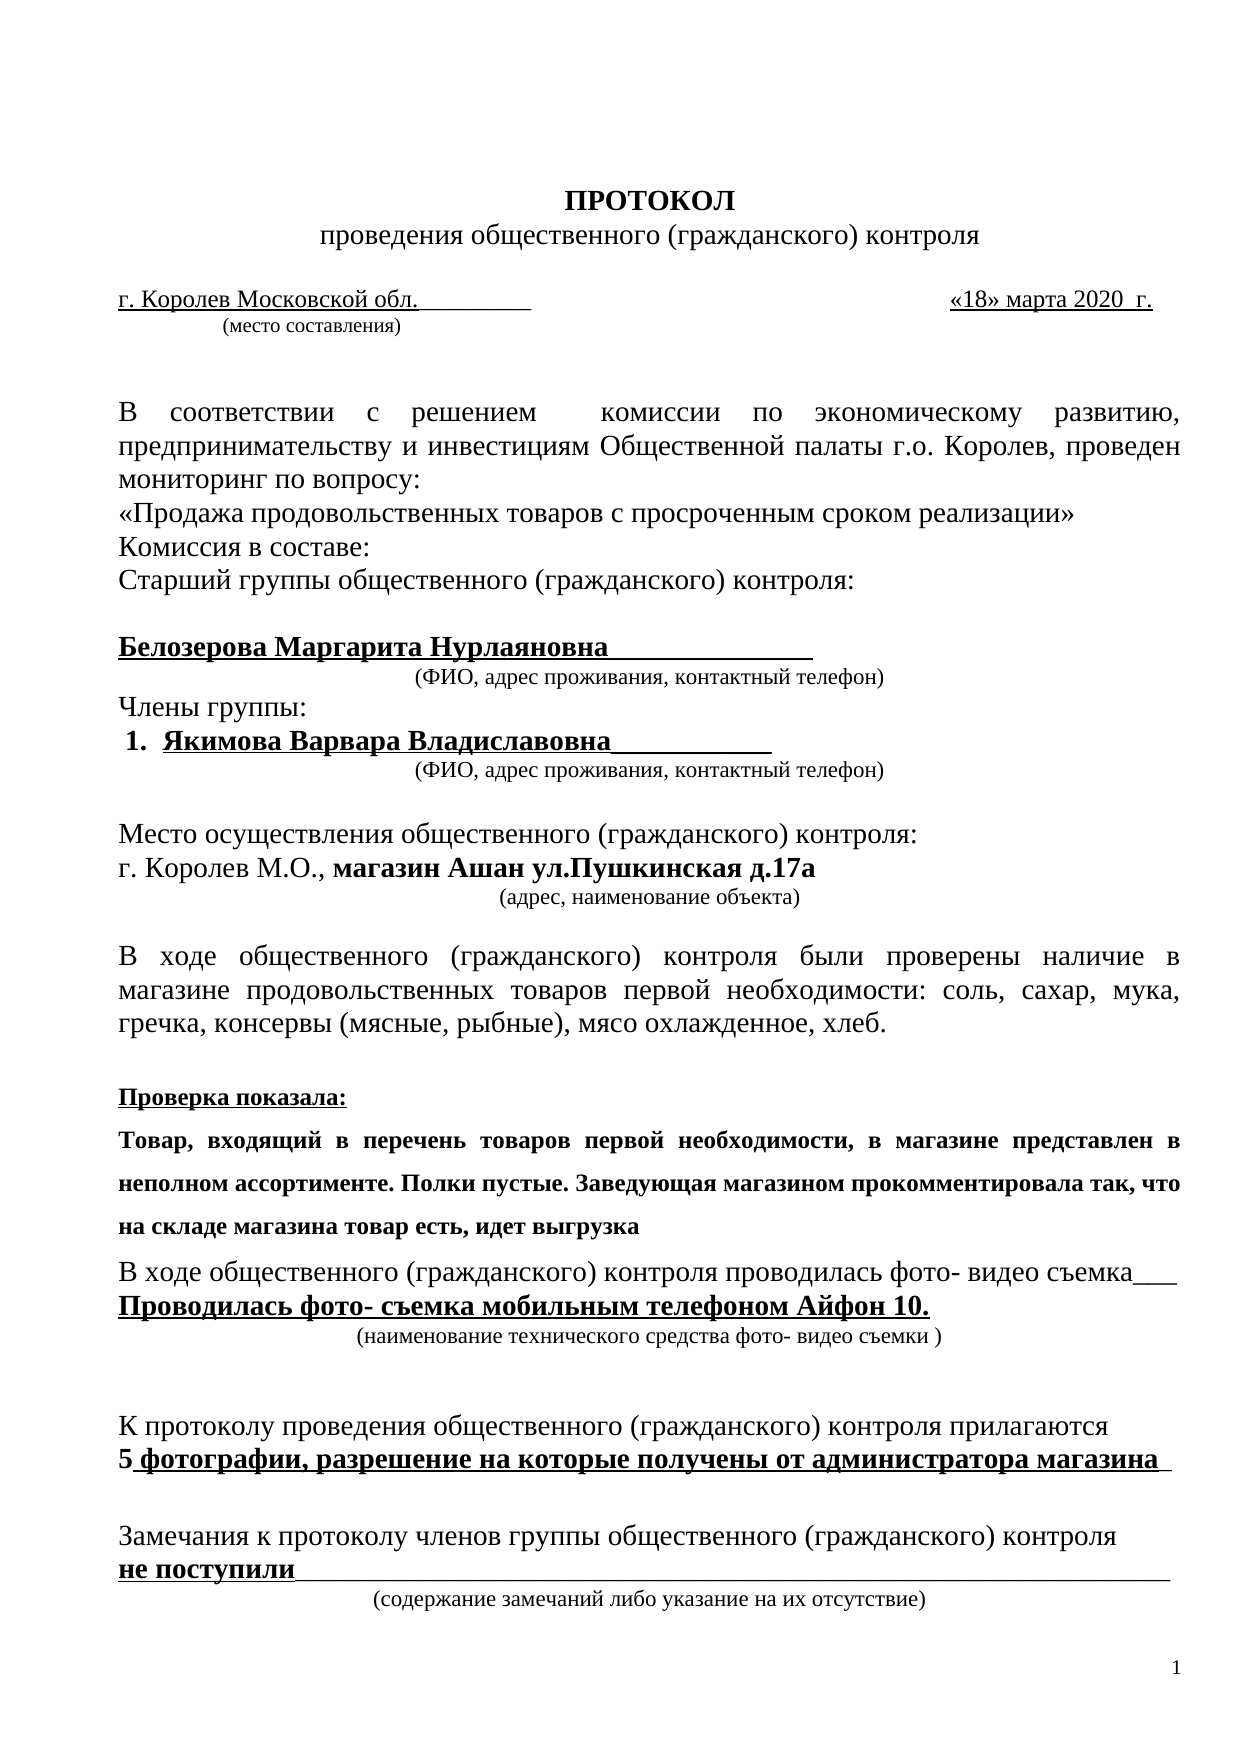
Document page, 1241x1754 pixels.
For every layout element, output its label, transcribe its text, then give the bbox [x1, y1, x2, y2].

subtitle В соответствии с решением комиссии по экономическому развитию, предпринимательству и инвестициям Общественной палаты г.о. Королев, проведен мониторинг по вопросу: [118, 394, 1181, 495]
text Товар, входящий в перечень товаров первой необходимости, в магазине представлен в неполном ассортименте. Полки пустые. Заведующая магазином прокомментировала так, что на складе магазина товар есть, идет выгрузка [118, 1125, 1181, 1240]
text Старший группы общественного (гражданского) контроля: [118, 562, 1181, 596]
text «Продажа продовольственных товаров с просроченным сроком реализации» [118, 495, 1181, 529]
text Белозерова Маргарита Нурлаяновна______________ [118, 629, 1181, 663]
text Место осуществления общественного (гражданского) контроля: [118, 816, 1181, 850]
subtitle не поступили______________________________________________________________________ [118, 1552, 1181, 1585]
text г. Королев М.О., магазин Ашан ул.Пушкинская д.17а [118, 850, 1181, 883]
text Члены группы: [118, 689, 1181, 723]
text (ФИО, адрес проживания, контактный телефон) [118, 663, 1181, 689]
subtitle Замечания к протоколу членов группы общественного (гражданского) контроля [118, 1518, 1181, 1552]
text К протоколу проведения общественного (гражданского) контроля прилагаются [118, 1408, 1181, 1441]
text г. Королев Московской обл._________ «18» марта 2020 г. [118, 284, 1181, 313]
subtitle Проводилась фото- съемка мобильным телефоном Айфон 10. [118, 1288, 1181, 1322]
text Проверка показала: [118, 1082, 1181, 1111]
subtitle ПРОТОКОЛ [118, 183, 1181, 217]
subtitle В ходе общественного (гражданского) контроля проводилась фото- видео съемка___ [118, 1254, 1181, 1288]
list Якимова Варвара Владиславовна___________ [125, 723, 1181, 756]
text проведения общественного (гражданского) контроля [118, 217, 1181, 251]
text В ходе общественного (гражданского) контроля были проверены наличие в магазине продовольственных товаров первой необходимости: соль, сахар, мука, гречка, консервы (мясные, рыбные), мясо охлажденное, хлеб. [118, 938, 1181, 1039]
text 5 фотографии, разрешение на которые получены от администратора магазина_ [118, 1441, 1181, 1475]
text (ФИО, адрес проживания, контактный телефон) [118, 756, 1181, 783]
text (адрес, наименование объекта) [118, 883, 1181, 909]
subtitle Комиссия в составе: [118, 529, 1181, 562]
text (место составления) [118, 313, 1181, 337]
text (наименование технического средства фото- видео съемки ) [118, 1322, 1181, 1348]
subtitle (содержание замечаний либо указание на их отсутствие) [118, 1585, 1181, 1612]
